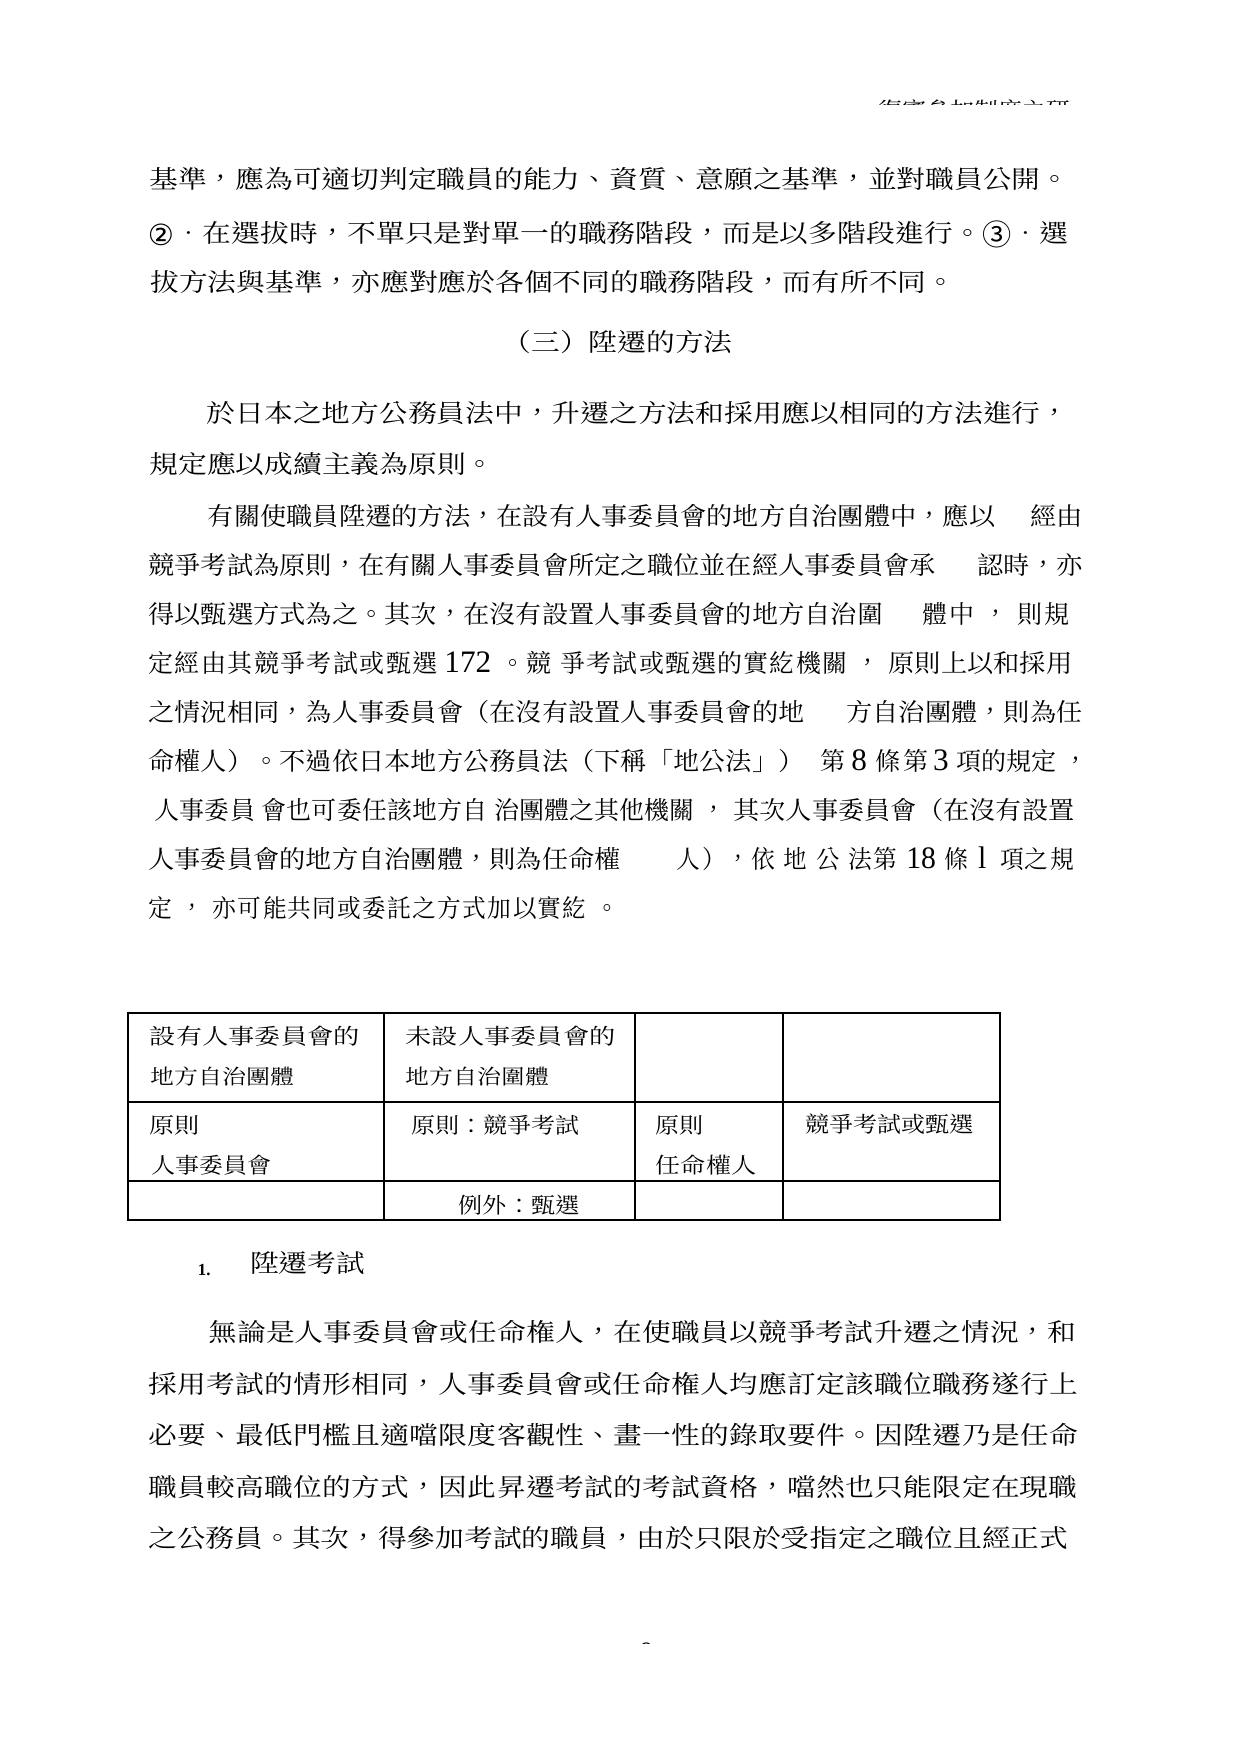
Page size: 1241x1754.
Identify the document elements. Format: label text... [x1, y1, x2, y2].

table_cell 例外：甄選 [385, 1182, 634, 1219]
text 基準，應為可適切判定職員的能力、資質、意願之基準，並對職員公開。 [149, 159, 1130, 195]
table_header [784, 1014, 999, 1101]
table_header [636, 1014, 782, 1101]
list 陞遷考試 [198, 1244, 1130, 1280]
text （三）陞遷的方法 [502, 323, 1130, 359]
text 於日本之地方公務員法中，升遷之方法和採用應以相同的方法進行， 規定應以成續主義為原則。 [149, 394, 1071, 481]
table_cell 競爭考試或甄選 [784, 1103, 999, 1180]
table_cell [784, 1182, 999, 1219]
text 無論是人事委員會或任命権人，在使職員以競爭考試升遷之情況，和採用考試的情形相同，人事委員會或任命権人均應訂定該職位職務遂行上必要、最低門檻且適噹限度客觀性、畫一性的錄取要件。因陞遷乃是任命職員較高職位的方式，因此昇遷考試的考試資格，噹然也只能限定在現職之公務員。其次，得參加考試的職員，由於只限於受指定之職位且經正式 [148, 1313, 1079, 1554]
table_cell 原則 人事委員會 [129, 1103, 383, 1180]
table_header 未設人事委員會的 地方自治圍體 [385, 1014, 634, 1101]
table_cell [636, 1182, 782, 1219]
table_header 設有人事委員會的 地方自治團體 [129, 1014, 383, 1101]
table_cell 原則 任命權人 [636, 1103, 782, 1180]
text ②．在選拔時，不單只是對單一的職務階段，而是以多階段進行。③．選拔方法與基準，亦應對應於各個不同的職務階段，而有所不同。 [148, 208, 1072, 298]
table_cell [129, 1182, 383, 1219]
text 有關使職員陞遷的方法，在設有人事委員會的地方自治團體中，應以 經由競爭考試為原則，在有關人事委員會所定之職位並在經人事委員會承 認時，亦得以甄選方式為之。其次，在沒有設置人事委員會的地方自治圍 體中 ， 則規定經由其競爭考試或甄選172 。競 爭考試或甄選的實紇機關 ， 原則上以和採用之情況相同，為人事委員會（在沒有設置人事委員會的地 方自治團體，則為任命權人）。不過依日本地方公務員法（下稱「地公法」） 第 8 條 第 3 項的規定 ， 人事委員 會也可委任該地方自 治團體之其他機關 ， 其次人事委員會（在沒有設置人事委員會的地方自治團體，則為任命權 人），依 地 公 法第 18 條 l 項之規定 ， 亦可能共同或委託之方式加以實紇 。 [148, 497, 1088, 924]
table_cell 原則：競爭考試 [385, 1103, 634, 1180]
